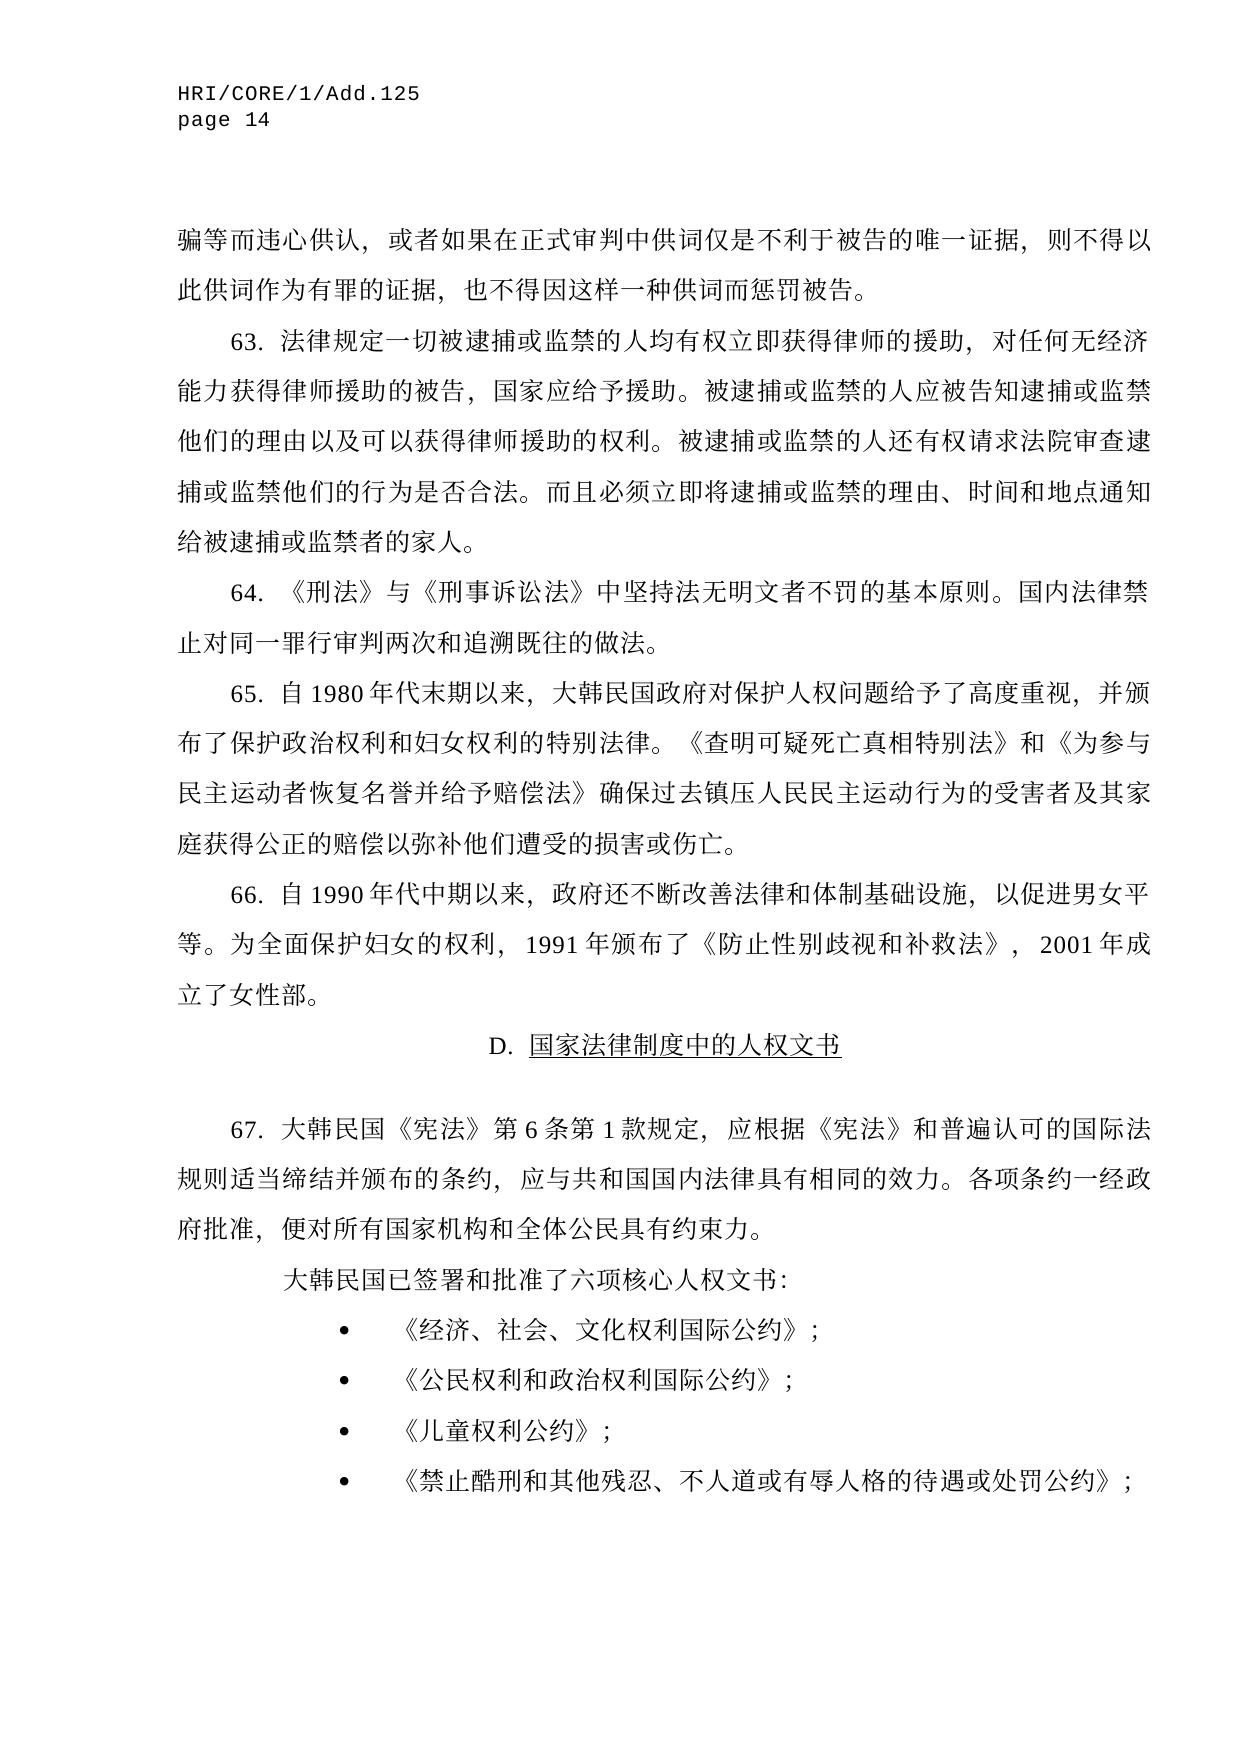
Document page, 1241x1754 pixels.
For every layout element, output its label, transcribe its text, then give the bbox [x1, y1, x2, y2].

subtitle D. 国家法律制度中的人权文书 [177, 1026, 1152, 1062]
text 《儿童权利公约》； [340, 1411, 1152, 1447]
text 63. 法律规定一切被逮捕或监禁的人均有权立即获得律师的援助，对任何无经济能力获得律师援助的被告，国家应给予援助。被逮捕或监禁的人应被告知逮捕或监禁他们的理由以及可以获得律师援助的权利。被逮捕或监禁的人还有权请求法院审查逮捕或监禁他们的行为是否合法。而且必须立即将逮捕或监禁的理由、时间和地点通知给被逮捕或监禁者的家人。 [177, 321, 1152, 558]
text 《公民权利和政治权利国际公约》； [340, 1361, 1152, 1397]
text 65. 自1980年代末期以来，大韩民国政府对保护人权问题给予了高度重视，并颁布了保护政治权利和妇女权利的特别法律。《查明可疑死亡真相特别法》和《为参与民主运动者恢复名誉并给予赔偿法》确保过去镇压人民民主运动行为的受害者及其家庭获得公正的赔偿以弥补他们遭受的损害或伤亡。 [177, 673, 1152, 860]
text 66. 自1990年代中期以来，政府还不断改善法律和体制基础设施，以促进男女平等。为全面保护妇女的权利，1991年颁布了《防止性别歧视和补救法》，2001年成立了女性部。 [177, 875, 1152, 1011]
text 67. 大韩民国《宪法》第6条第1款规定，应根据《宪法》和普遍认可的国际法规则适当缔结并颁布的条约，应与共和国国内法律具有相同的效力。各项条约一经政府批准，便对所有国家机构和全体公民具有约束力。 [177, 1109, 1152, 1246]
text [177, 221, 1152, 307]
text 《禁止酷刑和其他残忍、不人道或有辱人格的待遇或处罚公约》； [340, 1462, 1152, 1497]
text 大韩民国已签署和批准了六项核心人权文书： [283, 1260, 1152, 1296]
text 64. 《刑法》与《刑事诉讼法》中坚持法无明文者不罚的基本原则。国内法律禁止对同一罪行审判两次和追溯既往的做法。 [177, 573, 1152, 659]
text 《经济、社会、文化权利国际公约》； [340, 1311, 1152, 1347]
